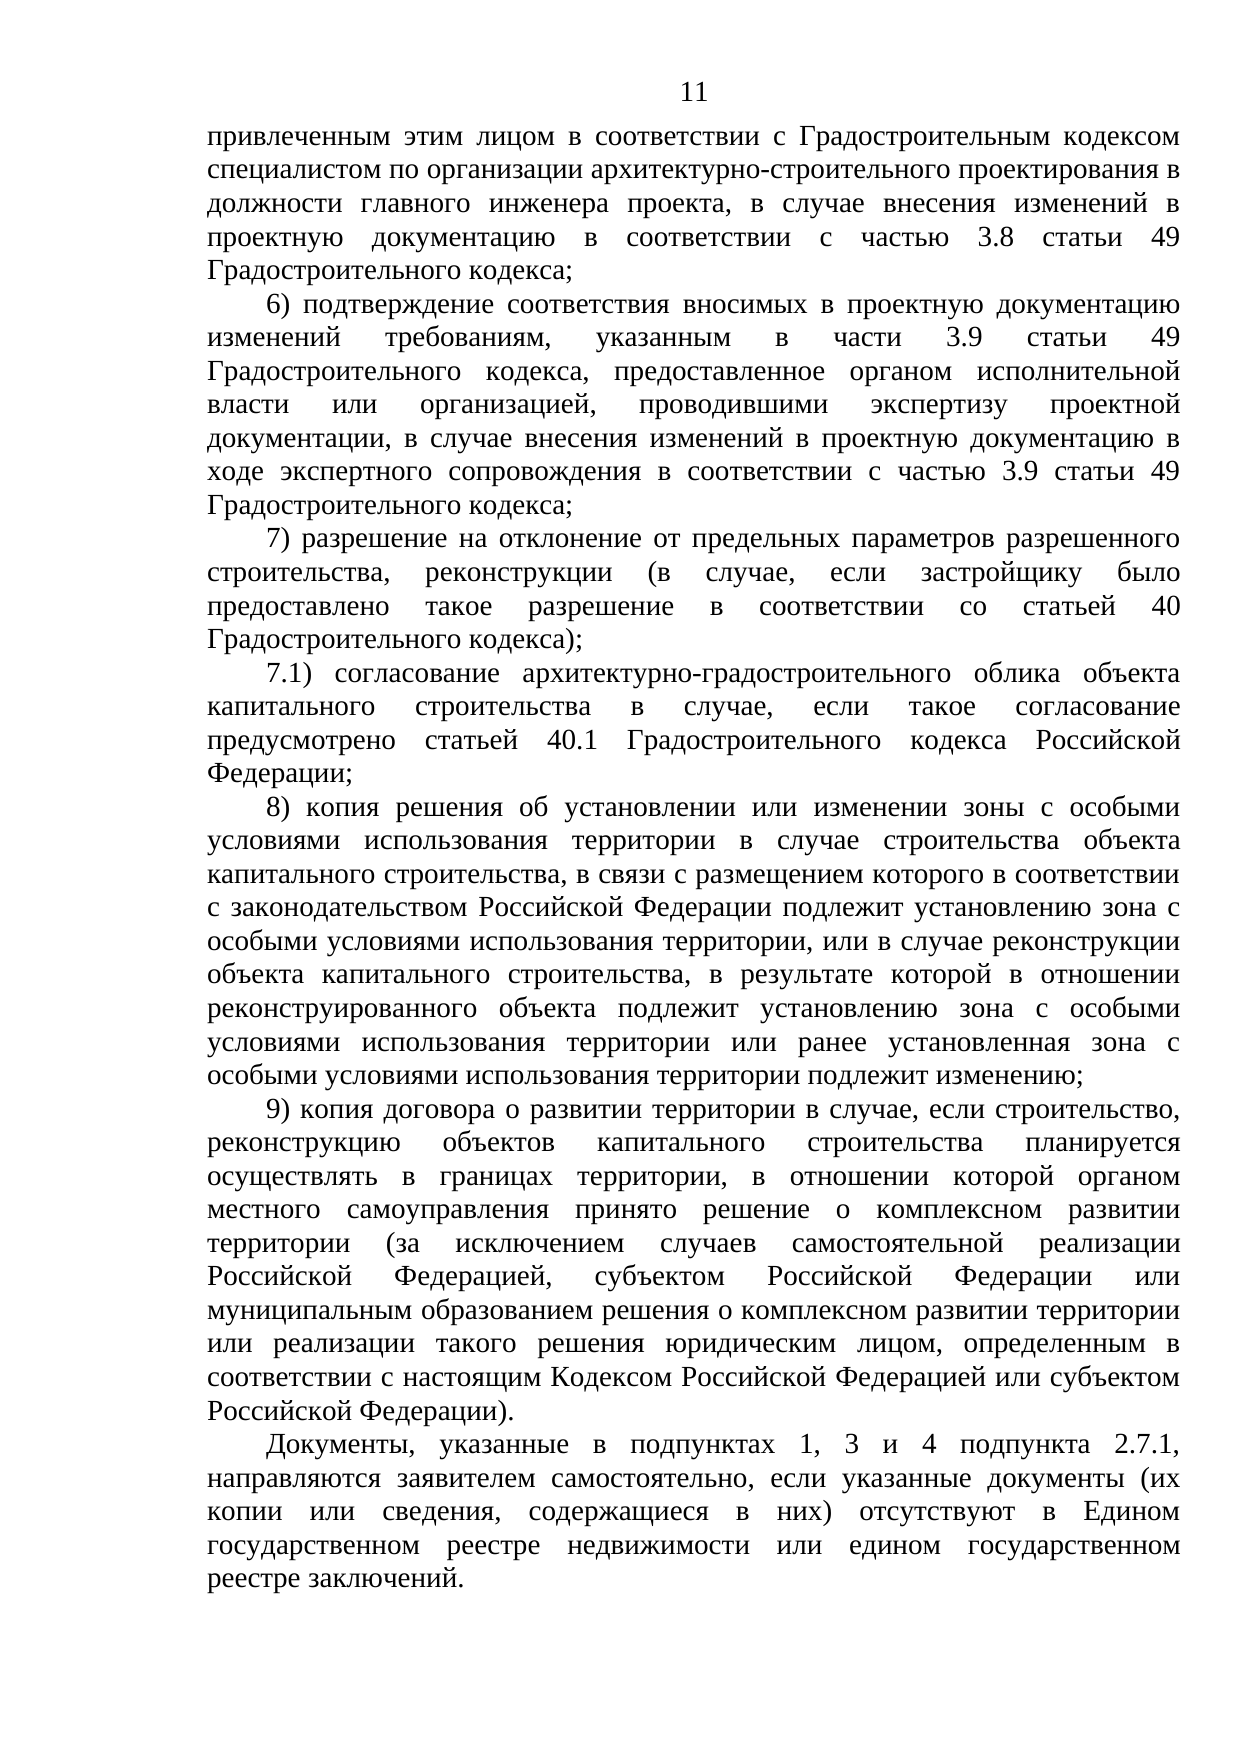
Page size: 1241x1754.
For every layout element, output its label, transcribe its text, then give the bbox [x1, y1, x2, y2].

text 6) подтверждение соответствия вносимых в проектную документацию изменений требованиям, указанным в части 3.9 статьи 49 Градостроительного кодекса, предоставленное органом исполнительной власти или организацией, проводившими экспертизу проектной документации, в случае внесения изменений в проектную документацию в ходе экспертного сопровождения в соответствии с частью 3.9 статьи 49 Градостроительного кодекса; [207, 286, 1181, 521]
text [207, 118, 1181, 286]
text 8) копия решения об установлении или изменении зоны с особыми условиями использования территории в случае строительства объекта капитального строительства, в связи с размещением которого в соответствии с законодательством Российской Федерации подлежит установлению зона с особыми условиями использования территории, или в случае реконструкции объекта капитального строительства, в результате которой в отношении реконструированного объекта подлежит установлению зона с особыми условиями использования территории или ранее установленная зона с особыми условиями использования территории подлежит изменению; [207, 789, 1181, 1091]
text 9) копия договора о развитии территории в случае, если строительство, реконструкцию объектов капитального строительства планируется осуществлять в границах территории, в отношении которой органом местного самоуправления принято решение о комплексном развитии территории (за исключением случаев самостоятельной реализации Российской Федерацией, субъектом Российской Федерации или муниципальным образованием решения о комплексном развитии территории или реализации такого решения юридическим лицом, определенным в соответствии с настоящим Кодексом Российской Федерацией или субъектом Российской Федерации). [207, 1091, 1181, 1426]
text 7) разрешение на отклонение от предельных параметров разрешенного строительства, реконструкции (в случае, если застройщику было предоставлено такое разрешение в соответствии со статьей 40 Градостроительного кодекса); [207, 521, 1181, 655]
text 7.1) согласование архитектурно-градостроительного облика объекта капитального строительства в случае, если такое согласование предусмотрено статьей 40.1 Градостроительного кодекса Российской Федерации; [207, 655, 1181, 789]
text Документы, указанные в подпунктах 1, 3 и 4 подпункта 2.7.1, направляются заявителем самостоятельно, если указанные документы (их копии или сведения, содержащиеся в них) отсутствуют в Едином государственном реестре недвижимости или едином государственном реестре заключений. [207, 1426, 1181, 1594]
